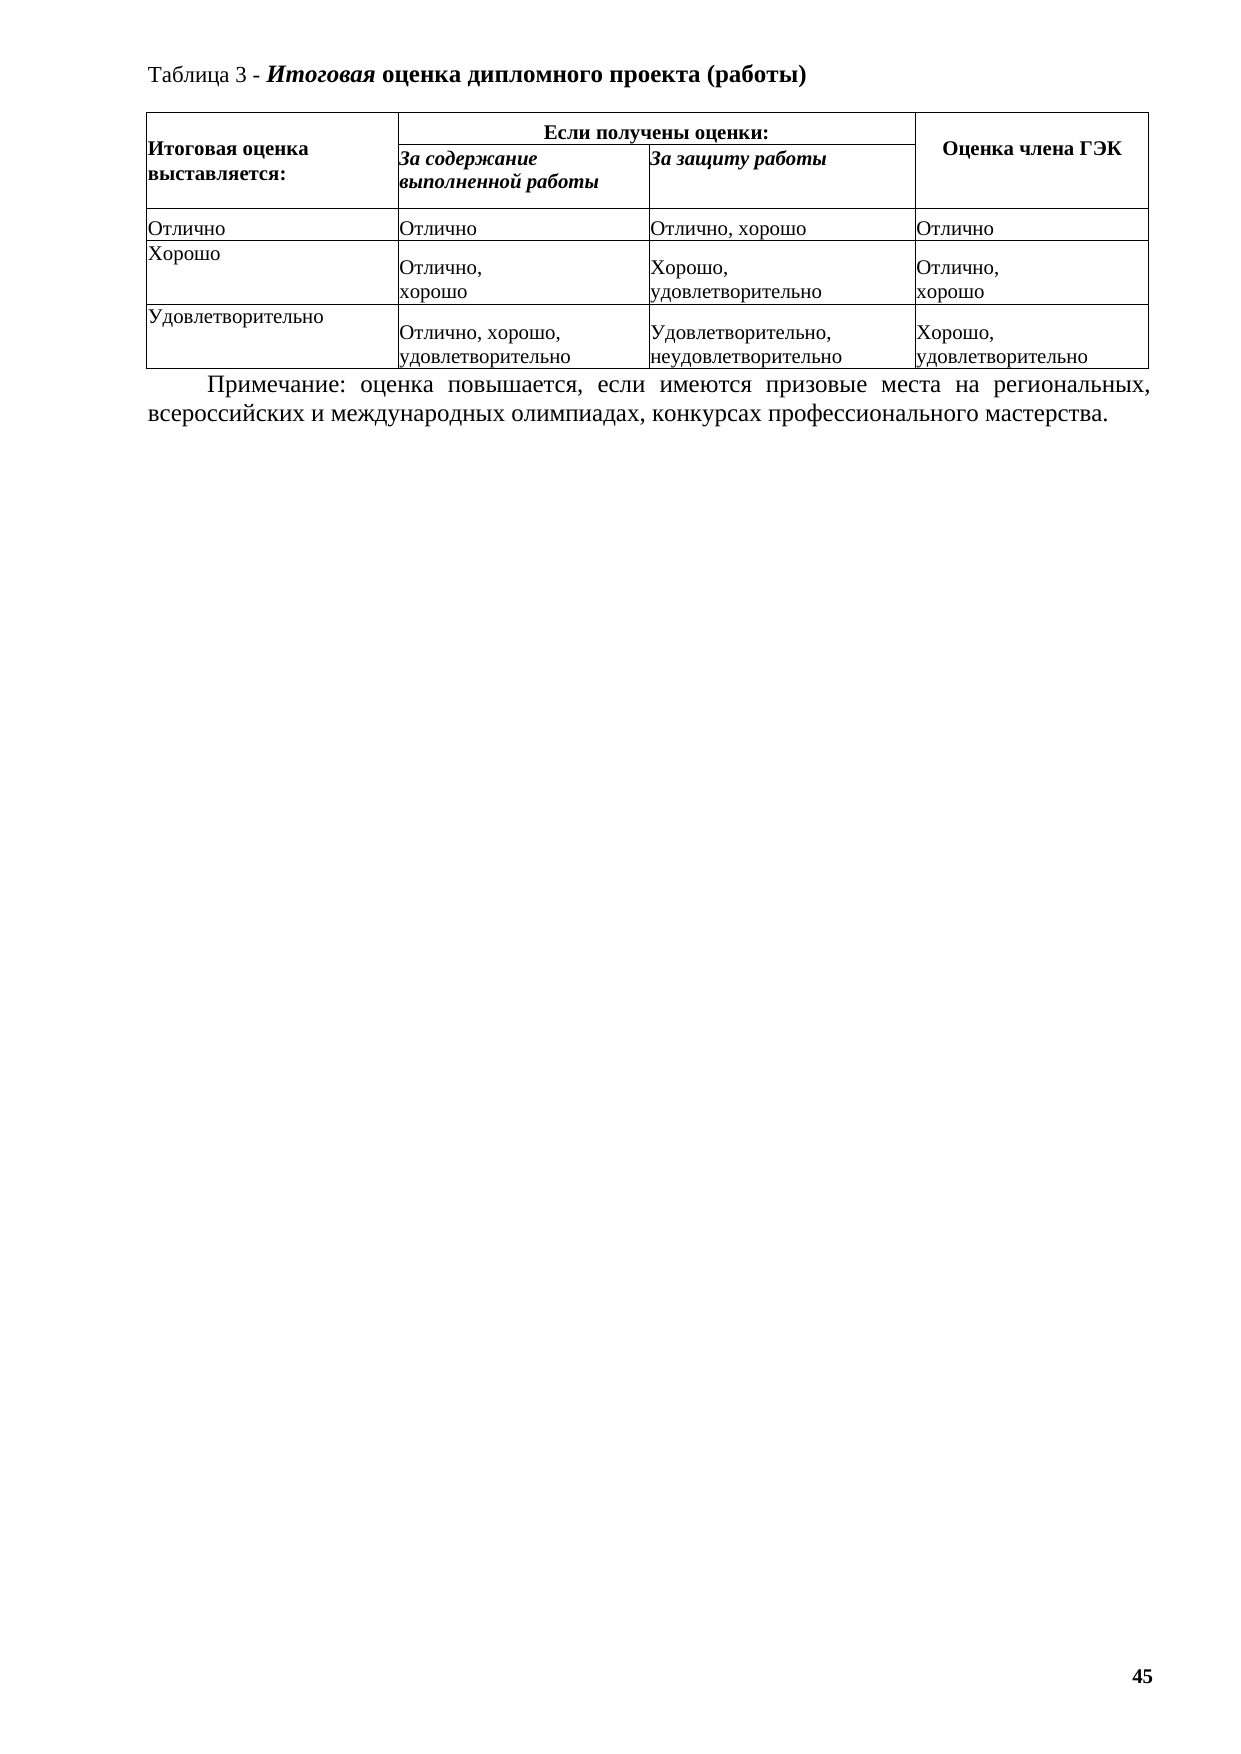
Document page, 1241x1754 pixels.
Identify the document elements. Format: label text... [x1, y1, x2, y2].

table_header Если получены оценки: [399, 113, 915, 144]
table_cell Отлично, хорошо [650, 209, 915, 240]
table_cell За защиту работы [650, 145, 915, 208]
table_cell Отлично, хорошо, удовлетворительно [399, 305, 649, 368]
table_cell За содержание выполненной работы [399, 145, 649, 208]
table_cell Отлично [147, 209, 398, 240]
table_cell Отлично [399, 209, 649, 240]
table_cell Хорошо [147, 241, 398, 303]
table_cell Отлично, хорошо [399, 241, 649, 303]
table_cell Удовлетворительно [147, 305, 398, 368]
table_cell Отлично [916, 209, 1148, 240]
table_header Оценка члена ГЭК [916, 113, 1148, 208]
table_header Итоговая оценка выставляется: [147, 113, 398, 208]
text Примечание: оценка повышается, если имеются призовые места на региональных, всероссийских и международных олимпиадах, конкурсах профессионального мастерства. [148, 369, 1152, 426]
table_cell Хорошо, удовлетворительно [650, 241, 915, 303]
table_cell Хорошо, удовлетворительно [916, 305, 1148, 368]
table_cell Удовлетворительно, неудовлетворительно [650, 305, 915, 368]
table_cell Отлично, хорошо [916, 241, 1148, 303]
text Таблица 3 - Итоговая оценка дипломного проекта (работы) [148, 59, 1152, 88]
